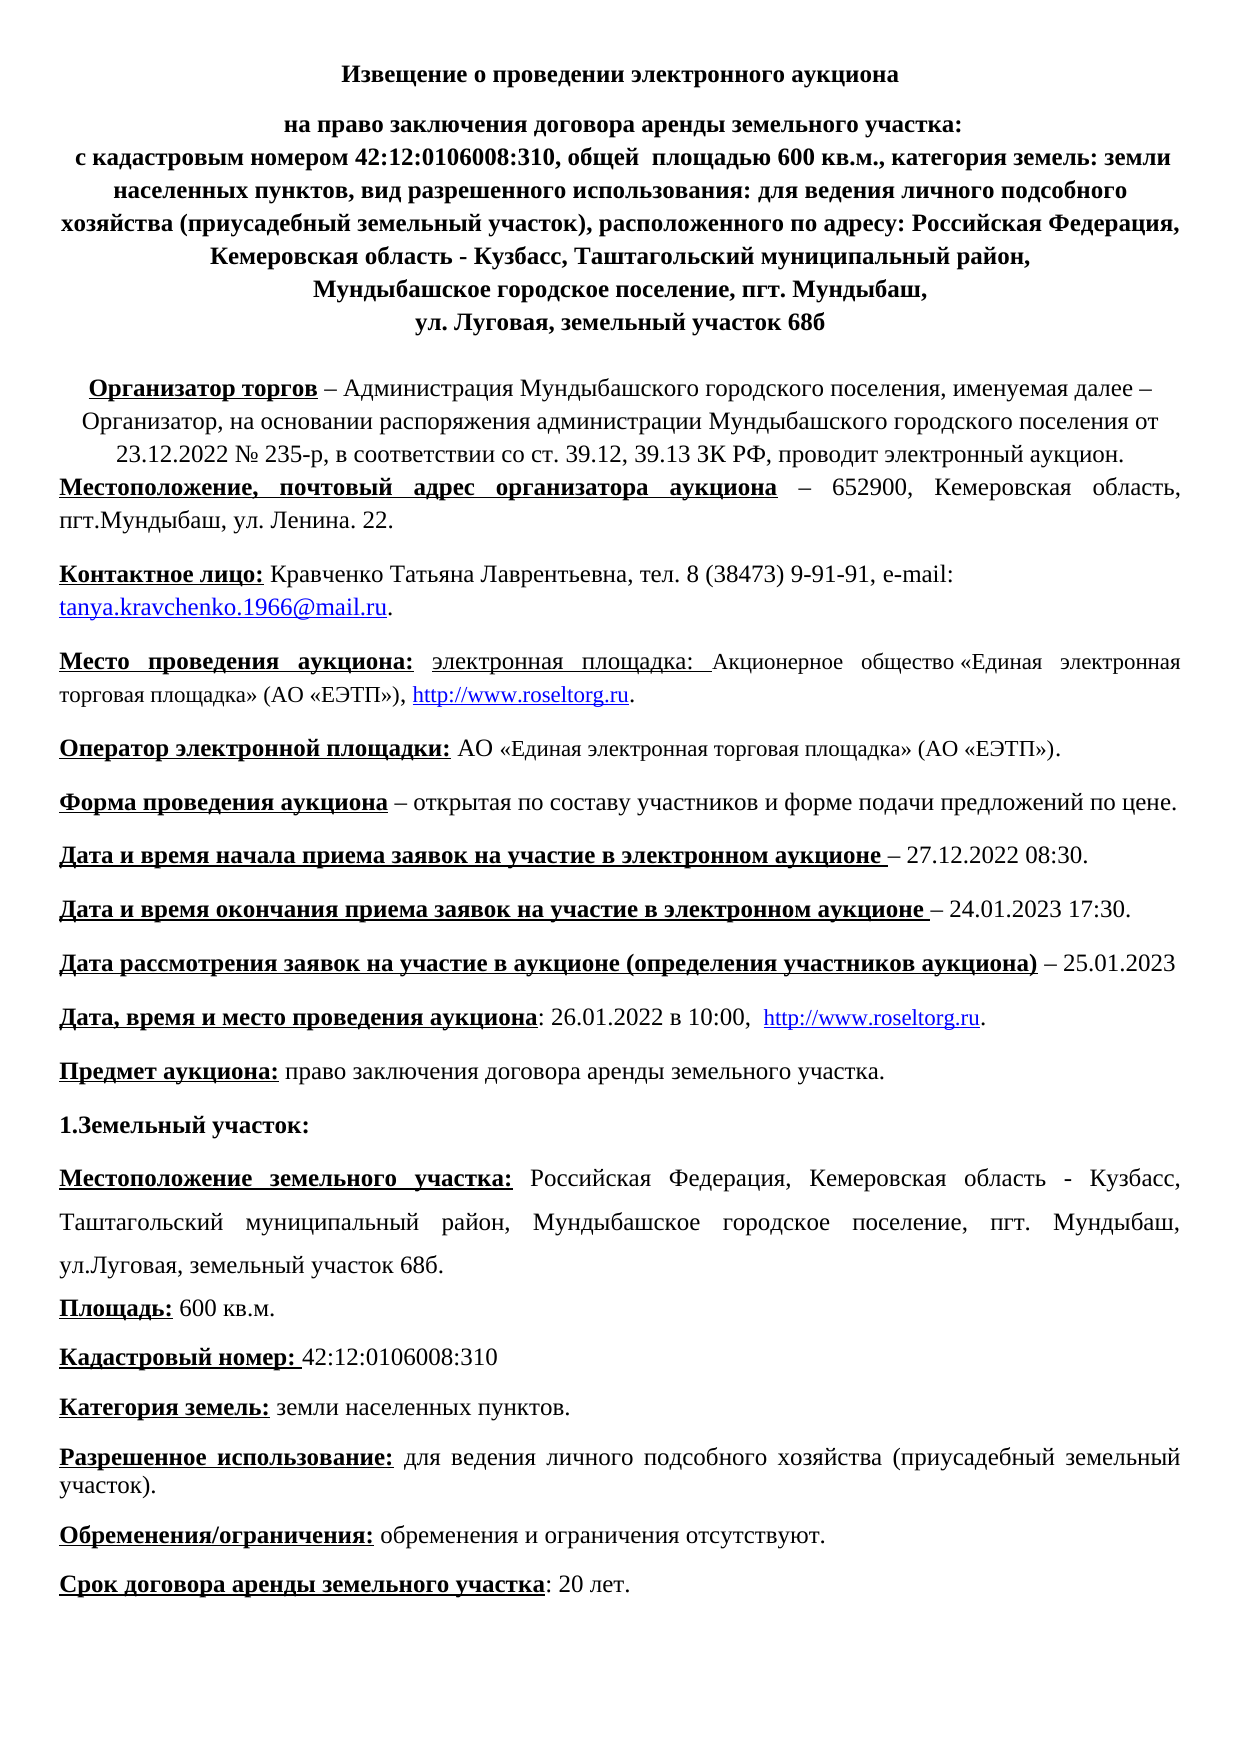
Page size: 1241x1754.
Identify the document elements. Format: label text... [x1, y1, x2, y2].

text Дата, время и место проведения аукциона: 26.01.2022 в 10:00, http://www.roseltorg.ru. [59, 1002, 1181, 1031]
text Обременения/ограничения: обременения и ограничения отсутствуют. [59, 1520, 1181, 1549]
text Местоположение земельного участка: Российская Федерация, Кемеровская область - Кузбасс, Таштагольский муниципальный район, Мундыбашское городское поселение, пгт. Мундыбаш, ул.Луговая, земельный участок 68б. [59, 1163, 1181, 1278]
text на право заключения договора аренды земельного участка: [59, 109, 1181, 137]
text Организатор торгов – Администрация Мундыбашского городского поселения, именуемая далее – Организатор, на основании распоряжения администрации Мундыбашского городского поселения от 23.12.2022 № 235-р, в соответствии со ст. 39.12, 39.13 ЗК РФ, проводит электронный аукцион. [59, 373, 1181, 468]
text Предмет аукциона: право заключения договора аренды земельного участка. [59, 1056, 1181, 1084]
text Дата и время начала приема заявок на участие в электронном аукционе – 27.12.2022 08:30. [59, 840, 1181, 869]
text Дата рассмотрения заявок на участие в аукционе (определения участников аукциона) – 25.01.2023 [59, 948, 1181, 977]
text Контактное лицо: Кравченко Татьяна Лаврентьевна, тел. 8 (38473) 9-91-91, e-mail: tanya.kravchenko.1966@mail.ru. [59, 559, 1181, 621]
text Форма проведения аукциона – открытая по составу участников и форме подачи предложений по цене. [59, 787, 1181, 815]
text Дата и время окончания приема заявок на участие в электронном аукционе – 24.01.2023 17:30. [59, 894, 1181, 923]
text Категория земель: земли населенных пунктов. [59, 1392, 1181, 1421]
text Оператор электронной площадки: АО «Единая электронная торговая площадка» (АО «ЕЭТП»). [59, 733, 1181, 761]
text Кадастровый номер: 42:12:0106008:310 [59, 1342, 1181, 1371]
text Разрешенное использование: для ведения личного подсобного хозяйства (приусадебный земельный участок). [59, 1442, 1181, 1499]
text 1.Земельный участок: [59, 1110, 1181, 1138]
text Извещение о проведении электронного аукциона [59, 59, 1181, 88]
text Срок договора аренды земельного участка: 20 лет. [59, 1569, 1181, 1598]
text с кадастровым номером 42:12:0106008:310, общей площадью 600 кв.м., категория земель: земли населенных пунктов, вид разрешенного использования: для ведения личного подсобного хозяйства (приусадебный земельный участок), расположенного по адресу: Российская Федерация, Кемеровская область - Кузбасс, Таштагольский муниципальный район, [59, 142, 1181, 270]
text ул. Луговая, земельный участок 68б [59, 307, 1181, 336]
text Местоположение, почтовый адрес организатора аукциона – 652900, Кемеровская область, пгт.Мундыбаш, ул. Ленина. 22. [59, 472, 1181, 534]
text Мундыбашское городское поселение, пгт. Мундыбаш, [59, 274, 1181, 303]
text Место проведения аукциона: электронная площадка: Акционерное общество «Единая электронная торговая площадка» (АО «ЕЭТП»), http://www.roseltorg.ru. [59, 646, 1181, 708]
text Площадь: 600 кв.м. [59, 1293, 1181, 1322]
